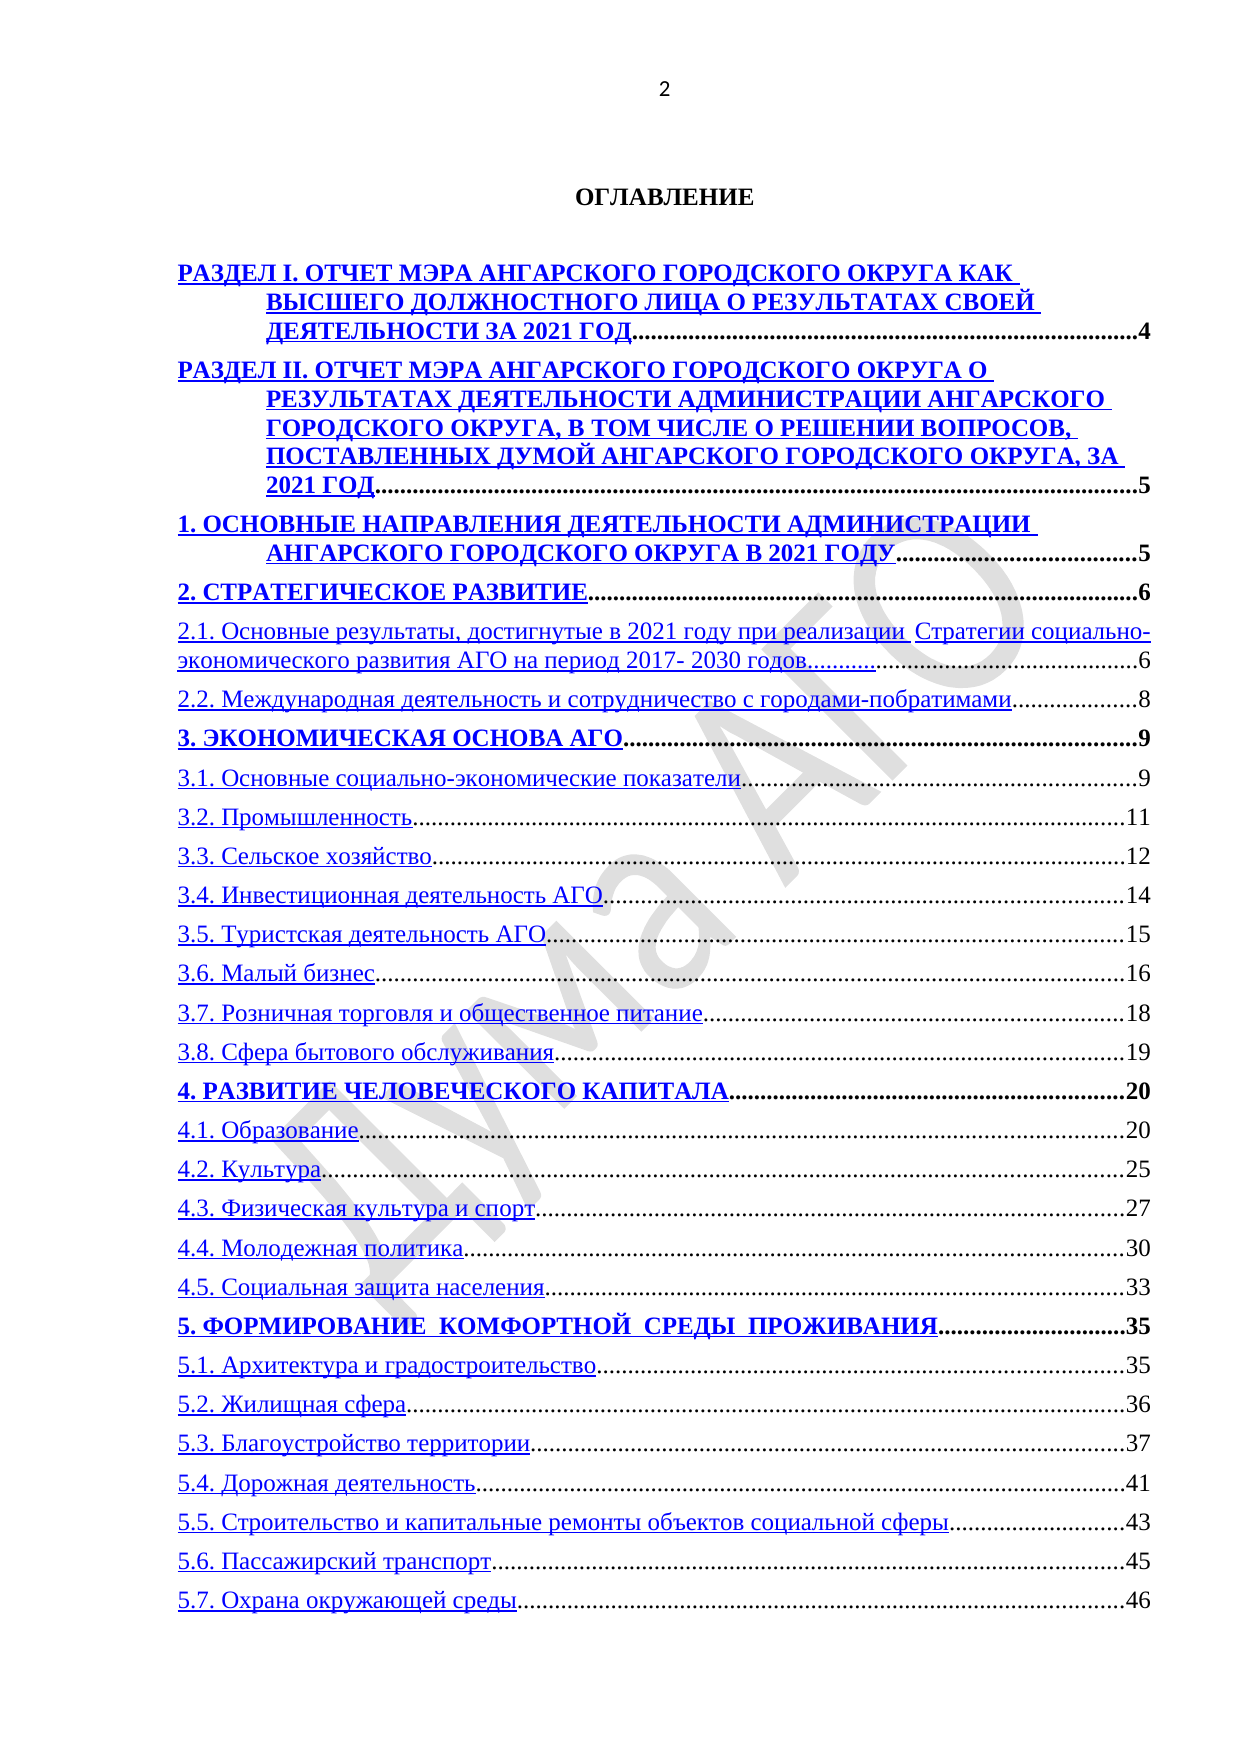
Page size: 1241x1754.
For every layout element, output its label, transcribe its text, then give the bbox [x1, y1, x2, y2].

text РАЗДЕЛ I. ОТЧЕТ МЭРА АНГАРСКОГО ГОРОДСКОГО ОКРУГА КАК ВЫСШЕГО ДОЛЖНОСТНОГО ЛИЦА О РЕЗУЛЬТАТАХ СВОЕЙ ДЕЯТЕЛЬНОСТИ ЗА 2021 ГОД 4 [177, 258, 1152, 345]
text 3.5. Туристская деятельность АГО 15 [177, 919, 1152, 948]
text 4.2. Культура 25 [177, 1154, 1152, 1183]
text 2. СТРАТЕГИЧЕСКОЕ РАЗВИТИЕ 6 [177, 577, 1152, 606]
text 3.8. Сфера бытового обслуживания 19 [177, 1037, 1152, 1066]
text 2.1. Основные результаты, достигнутые в 2021 году при реализации Стратегии социально-экономического развития АГО на период 2017- 2030 годов........... 6 [177, 616, 1152, 674]
text 5.1. Архитектура и градостроительство 35 [177, 1350, 1152, 1379]
text 5.4. Дорожная деятельность 41 [177, 1468, 1152, 1496]
text 4.3. Физическая культура и спорт 27 [177, 1193, 1152, 1222]
text 5.2. Жилищная сфера 36 [177, 1389, 1152, 1418]
text 4.4. Молодежная политика 30 [177, 1233, 1152, 1261]
text 3. ЭКОНОМИЧЕСКАЯ ОСНОВА АГО 9 [177, 723, 1152, 752]
text 3.6. Малый бизнес 16 [177, 958, 1152, 987]
text 4. РАЗВИТИЕ ЧЕЛОВЕЧЕСКОГО КАПИТАЛА 20 [177, 1076, 1152, 1105]
text 3.4. Инвестиционная деятельность АГО 14 [177, 880, 1152, 909]
text 3.3. Сельское хозяйство 12 [177, 841, 1152, 870]
text 4.5. Социальная защита населения 33 [177, 1272, 1152, 1301]
text 3.1. Основные социально-экономические показатели 9 [177, 763, 1152, 791]
text ОГЛАВЛЕНИЕ [177, 182, 1152, 211]
text 3.2. Промышленность 11 [177, 802, 1152, 831]
text 5.7. Охрана окружающей среды 46 [177, 1585, 1152, 1614]
text 1. ОСНОВНЫЕ НАПРАВЛЕНИЯ ДЕЯТЕЛЬНОСТИ АДМИНИСТРАЦИИ АНГАРСКОГО ГОРОДСКОГО ОКРУГА В 2021 ГОДУ 5 [177, 509, 1152, 567]
text 5. ФОРМИРОВАНИЕ КОМФОРТНОЙ СРЕДЫ ПРОЖИВАНИЯ 35 [177, 1311, 1152, 1340]
text 2.2. Международная деятельность и сотрудничество с городами-побратимами 8 [177, 684, 1152, 713]
text 5.3. Благоустройство территории 37 [177, 1428, 1152, 1457]
text 5.6. Пассажирский транспорт 45 [177, 1546, 1152, 1575]
text РАЗДЕЛ II. ОТЧЕТ МЭРА АНГАРСКОГО ГОРОДСКОГО ОКРУГА О РЕЗУЛЬТАТАХ ДЕЯТЕЛЬНОСТИ АДМИНИСТРАЦИИ АНГАРСКОГО ГОРОДСКОГО ОКРУГА, В ТОМ ЧИСЛЕ О РЕШЕНИИ ВОПРОСОВ, ПОСТАВЛЕННЫХ ДУМОЙ АНГАРСКОГО ГОРОДСКОГО ОКРУГА, ЗА 2021 ГОД 5 [177, 355, 1152, 499]
text 3.7. Розничная торговля и общественное питание 18 [177, 998, 1152, 1026]
text 5.5. Строительство и капитальные ремонты объектов социальной сферы 43 [177, 1507, 1152, 1536]
text 4.1. Образование 20 [177, 1115, 1152, 1144]
